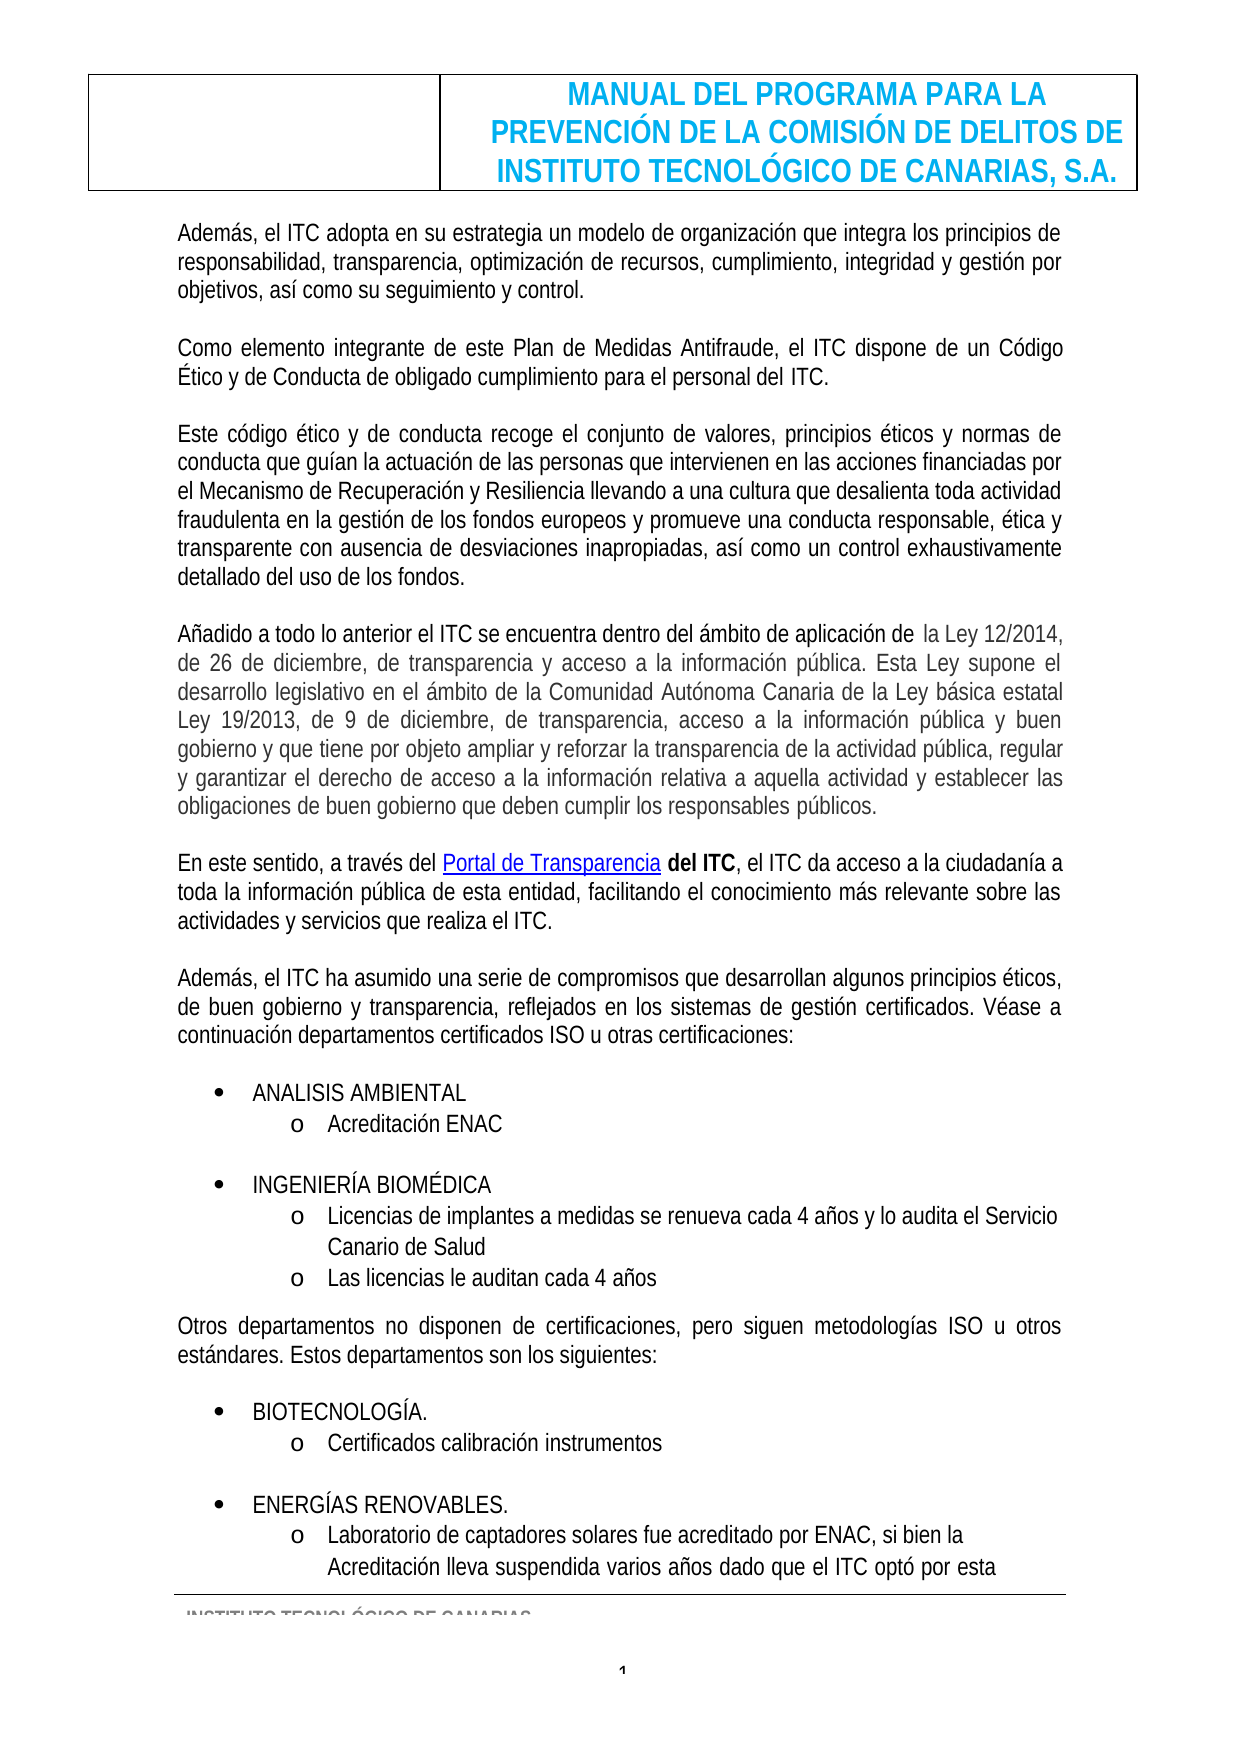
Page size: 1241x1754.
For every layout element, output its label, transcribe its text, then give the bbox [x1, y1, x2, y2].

list BIOTECNOLOGÍA. [214, 1397, 1151, 1426]
list ANALISIS AMBIENTAL [214, 1078, 1151, 1107]
list Laboratorio de captadores solares fue acreditado por ENAC, si bien la Acreditación lleva suspendida varios años dado que el ITC optó por esta [290, 1521, 1063, 1580]
text Otros departamentos no disponen de certificaciones, pero siguen metodologías ISO u otros estándares. Estos departamentos son los siguientes: [177, 1311, 1063, 1368]
text Además, el ITC ha asumido una serie de compromisos que desarrollan algunos principios éticos, de buen gobierno y transparencia, reflejados en los sistemas de gestión certificados. Véase a continuación departamentos certificados ISO u otras certificaciones: [177, 963, 1063, 1049]
text En este sentido, a través del Portal de Transparencia del ITC, el ITC da acceso a la ciudadanía a toda la información pública de esta entidad, facilitando el conocimiento más relevante sobre las actividades y servicios que realiza el ITC. [177, 848, 1063, 934]
text Además, el ITC adopta en su estrategia un modelo de organización que integra los principios de responsabilidad, transparencia, optimización de recursos, cumplimiento, integridad y gestión por objetivos, así como su seguimiento y control. [177, 218, 1063, 304]
list Licencias de implantes a medidas se renueva cada 4 años y lo audita el Servicio Canario de Salud [290, 1201, 1059, 1261]
text Añadido a todo lo anterior el ITC se encuentra dentro del ámbito de aplicación de la Ley 12/2014, de 26 de diciembre, de transparencia y acceso a la información pública. Esta Ley supone el desarrollo legislativo en el ámbito de la Comunidad Autónoma Canaria de la Ley básica estatal Ley 19/2013, de 9 de diciembre, de transparencia, acceso a la información pública y buen gobierno y que tiene por objeto ampliar y reforzar la transparencia de la actividad pública, regular y garantizar el derecho de acceso a la información relativa a aquella actividad y establecer las obligaciones de buen gobierno que deben cumplir los responsables públicos. [177, 619, 1063, 820]
list ENERGÍAS RENOVABLES. [214, 1490, 1151, 1518]
list Las licencias le auditan cada 4 años [289, 1263, 1151, 1294]
text Como elemento integrante de este Plan de Medidas Antifraude, el ITC dispone de un Código Ético y de Conducta de obligado cumplimiento para el personal del ITC. [177, 333, 1063, 390]
list Certificados calibración instrumentos [289, 1428, 1151, 1459]
text Este código ético y de conducta recoge el conjunto de valores, principios éticos y normas de conducta que guían la actuación de las personas que intervienen en las acciones financiadas por el Mecanismo de Recuperación y Resiliencia llevando a una cultura que desalienta toda actividad fraudulenta en la gestión de los fondos europeos y promueve una conducta responsable, ética y transparente con ausencia de desviaciones inapropiadas, así como un control exhaustivamente detallado del uso de los fondos. [177, 419, 1063, 591]
list Acreditación ENAC [289, 1108, 1151, 1139]
list INGENIERÍA BIOMÉDICA [214, 1171, 1151, 1199]
